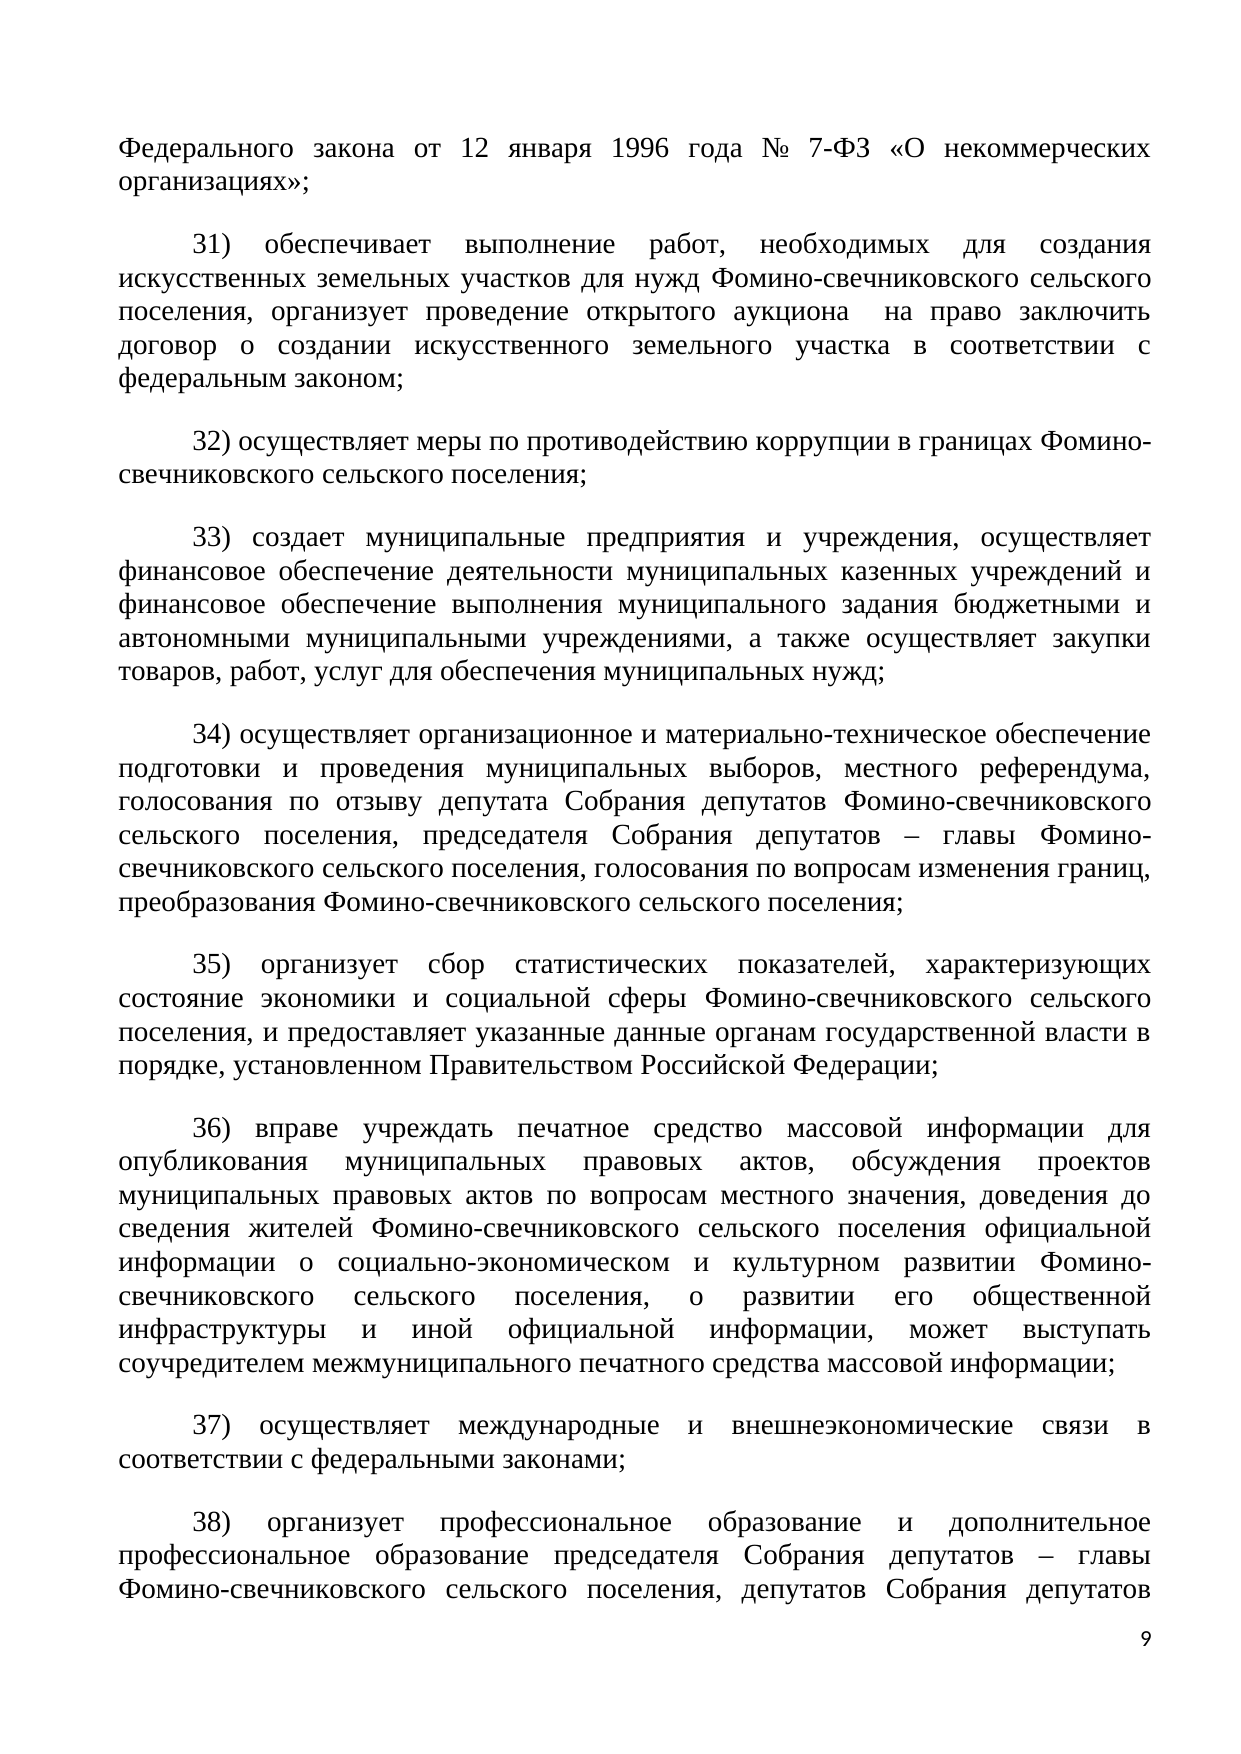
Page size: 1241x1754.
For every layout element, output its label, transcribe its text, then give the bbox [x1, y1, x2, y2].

text 35) организует сбор статистических показателей, характеризующих состояние экономики и социальной сферы Фомино-свечниковского сельского поселения, и предоставляет указанные данные органам государственной власти в порядке, установленном Правительством Российской Федерации; [118, 947, 1152, 1081]
text 37) осуществляет международные и внешнеэкономические связи в соответствии с федеральными законами; [118, 1407, 1152, 1474]
text 33) создает муниципальные предприятия и учреждения, осуществляет финансовое обеспечение деятельности муниципальных казенных учреждений и финансовое обеспечение выполнения муниципального задания бюджетными и автономными муниципальными учреждениями, а также осуществляет закупки товаров, работ, услуг для обеспечения муниципальных нужд; [118, 519, 1152, 687]
text 32) осуществляет меры по противодействию коррупции в границах Фомино-свечниковского сельского поселения; [118, 423, 1152, 490]
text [118, 1504, 1152, 1604]
text 34) осуществляет организационное и материально-техническое обеспечение подготовки и проведения муниципальных выборов, местного референдума, голосования по отзыву депутата Собрания депутатов Фомино-свечниковского сельского поселения, председателя Собрания депутатов – главы Фомино-свечниковского сельского поселения, голосования по вопросам изменения границ, преобразования Фомино-свечниковского сельского поселения; [118, 716, 1152, 917]
text 36) вправе учреждать печатное средство массовой информации для опубликования муниципальных правовых актов, обсуждения проектов муниципальных правовых актов по вопросам местного значения, доведения до сведения жителей Фомино-свечниковского сельского поселения официальной информации о социально-экономическом и культурном развитии Фомино-свечниковского сельского поселения, о развитии его общественной инфраструктуры и иной официальной информации, может выступать соучредителем межмуниципального печатного средства массовой информации; [118, 1110, 1152, 1378]
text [118, 130, 1152, 197]
text 31) обеспечивает выполнение работ, необходимых для создания искусственных земельных участков для нужд Фомино-свечниковского сельского поселения, организует проведение открытого аукциона на право заключить договор о создании искусственного земельного участка в соответствии с федеральным законом; [118, 226, 1152, 394]
